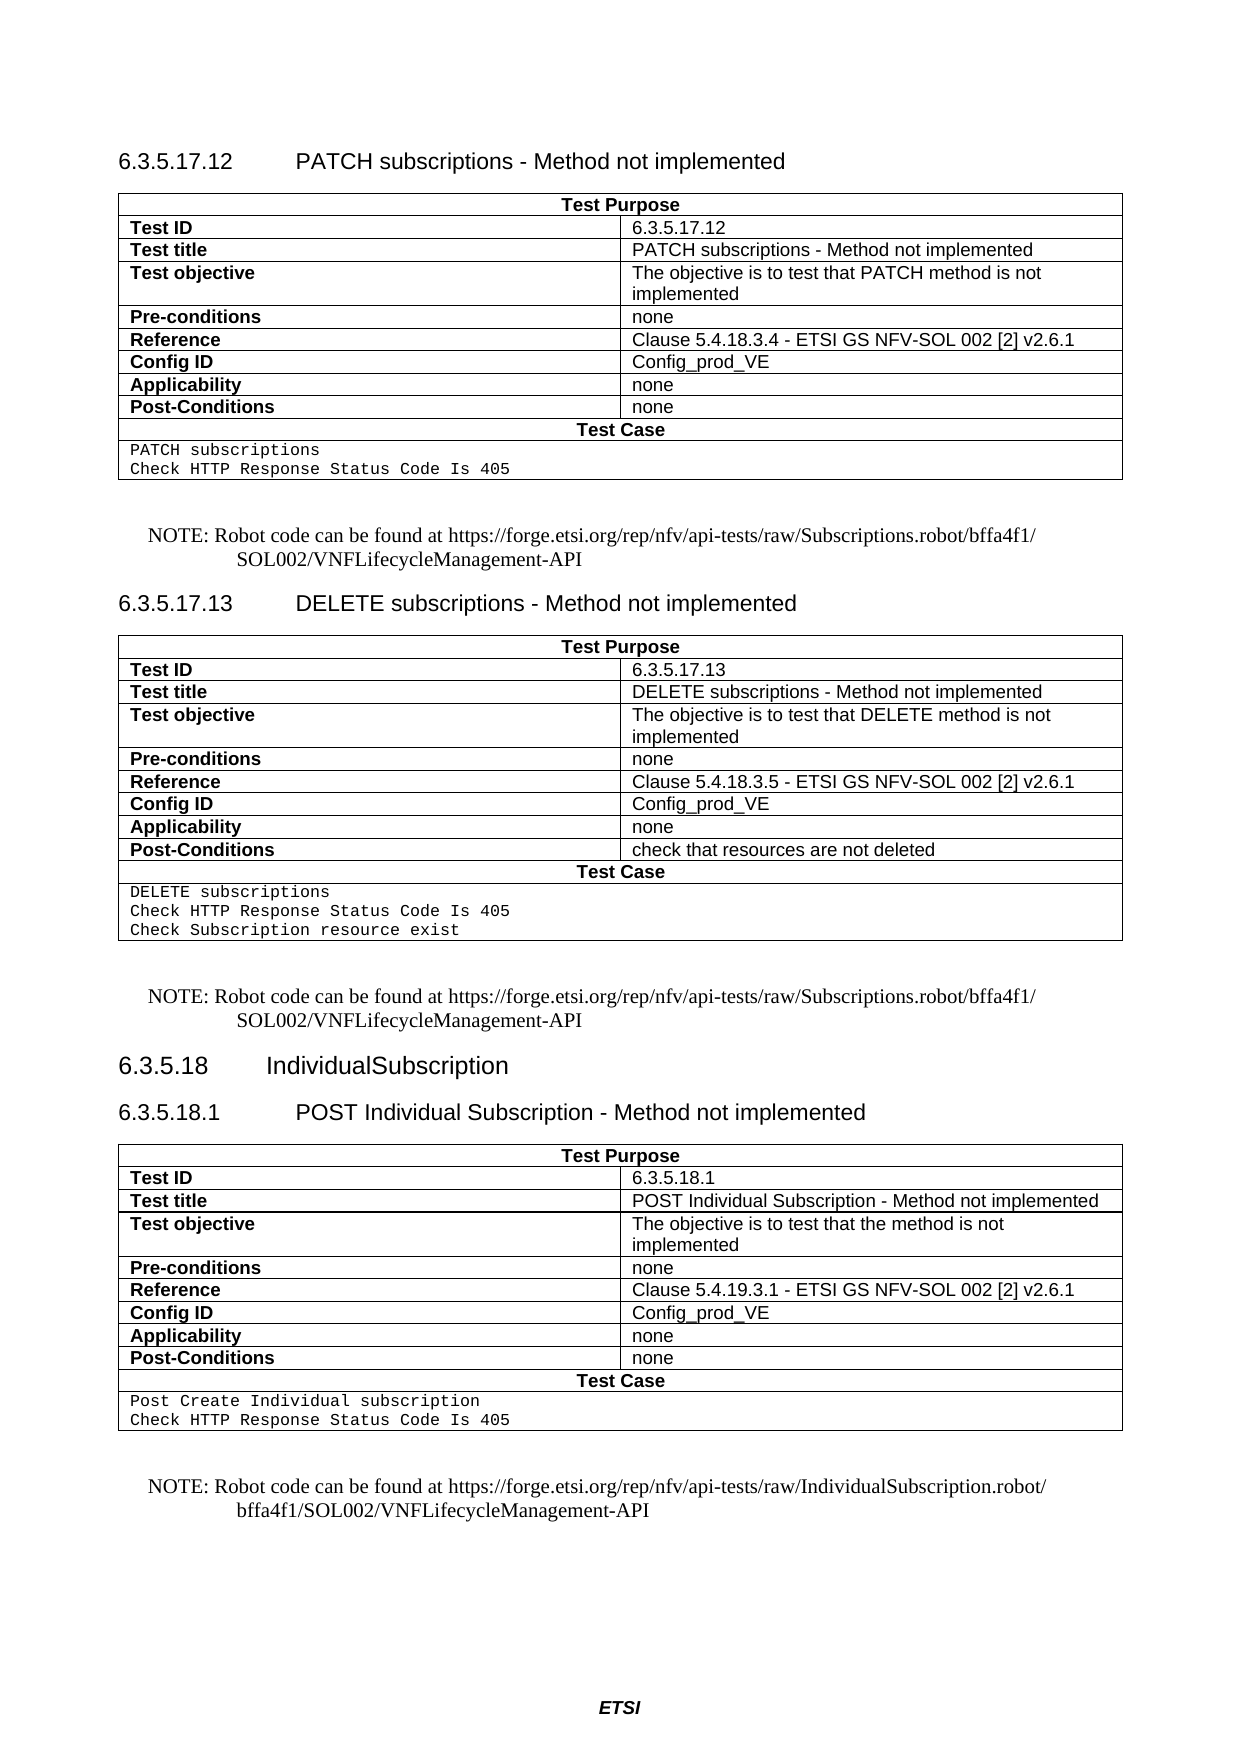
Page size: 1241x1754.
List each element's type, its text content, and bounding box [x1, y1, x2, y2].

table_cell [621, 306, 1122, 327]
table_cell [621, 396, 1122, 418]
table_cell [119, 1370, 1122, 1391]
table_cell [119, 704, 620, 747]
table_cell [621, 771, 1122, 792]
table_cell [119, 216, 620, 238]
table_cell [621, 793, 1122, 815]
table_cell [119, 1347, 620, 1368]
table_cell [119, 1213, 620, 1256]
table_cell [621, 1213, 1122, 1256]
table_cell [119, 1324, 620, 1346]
subtitle 6.3.5.18.1 POST Individual Subscription - Method not implemented [118, 1098, 1122, 1125]
subtitle 6.3.5.18 IndividualSubscription [118, 1051, 1122, 1080]
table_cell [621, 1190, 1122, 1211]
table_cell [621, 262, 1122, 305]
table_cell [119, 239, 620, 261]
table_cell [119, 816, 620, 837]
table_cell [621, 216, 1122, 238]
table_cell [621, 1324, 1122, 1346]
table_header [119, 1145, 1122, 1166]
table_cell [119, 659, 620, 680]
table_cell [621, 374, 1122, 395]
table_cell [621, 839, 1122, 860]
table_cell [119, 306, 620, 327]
text NOTE: Robot code can be found at https://forge.etsi.org/rep/nfv/api-tests/raw/Subscriptions.robot/bffa4f1/SOL002/VNFLifecycleManagement-API [148, 984, 1122, 1032]
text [148, 1474, 1122, 1522]
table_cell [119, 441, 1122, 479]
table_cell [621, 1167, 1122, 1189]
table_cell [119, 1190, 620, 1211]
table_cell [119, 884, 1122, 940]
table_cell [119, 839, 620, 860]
subtitle 6.3.5.17.12 PATCH subscriptions - Method not implemented [118, 148, 1122, 174]
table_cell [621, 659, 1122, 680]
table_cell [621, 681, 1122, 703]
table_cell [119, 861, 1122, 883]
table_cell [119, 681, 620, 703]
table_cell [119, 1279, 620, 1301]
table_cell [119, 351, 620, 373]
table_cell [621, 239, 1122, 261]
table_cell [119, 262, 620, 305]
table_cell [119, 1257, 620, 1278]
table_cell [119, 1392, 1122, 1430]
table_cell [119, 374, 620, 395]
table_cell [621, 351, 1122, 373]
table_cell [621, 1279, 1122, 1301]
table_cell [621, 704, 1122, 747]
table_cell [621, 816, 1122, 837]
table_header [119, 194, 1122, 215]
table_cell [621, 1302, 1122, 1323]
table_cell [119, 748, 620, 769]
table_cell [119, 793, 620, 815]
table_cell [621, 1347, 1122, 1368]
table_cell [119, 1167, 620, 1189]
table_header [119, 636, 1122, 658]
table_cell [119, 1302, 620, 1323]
subtitle 6.3.5.17.13 DELETE subscriptions - Method not implemented [118, 590, 1122, 616]
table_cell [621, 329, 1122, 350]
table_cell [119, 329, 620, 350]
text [148, 523, 1122, 571]
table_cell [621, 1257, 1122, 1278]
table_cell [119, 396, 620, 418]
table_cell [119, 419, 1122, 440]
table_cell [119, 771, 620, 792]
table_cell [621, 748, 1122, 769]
